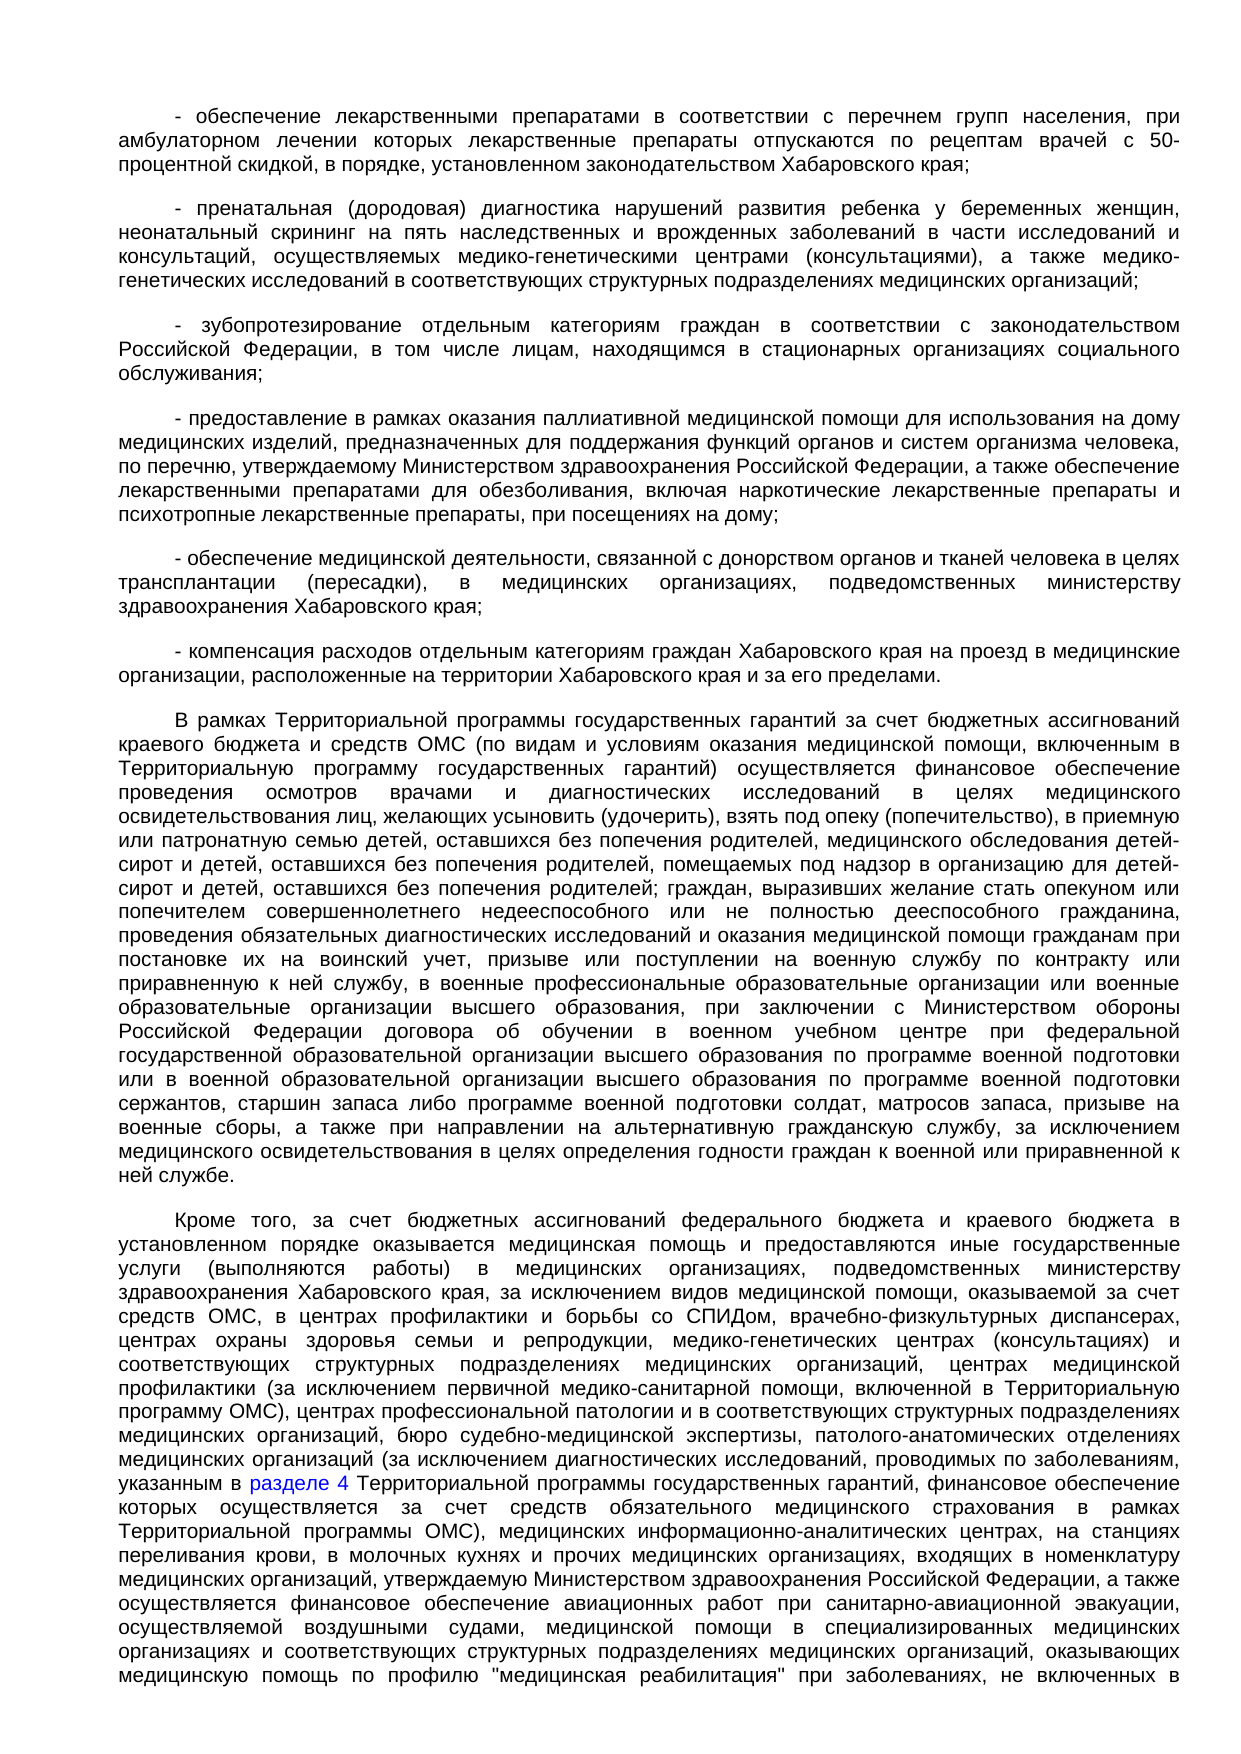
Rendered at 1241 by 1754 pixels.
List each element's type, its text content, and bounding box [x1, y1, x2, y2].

text - пренатальная (дородовая) диагностика нарушений развития ребенка у беременных женщин, неонатальный скрининг на пять наследственных и врожденных заболеваний в части исследований и консультаций, осуществляемых медико-генетическими центрами (консультациями), а также медико-генетических исследований в соответствующих структурных подразделениях медицинских организаций; [118, 196, 1181, 292]
text - обеспечение лекарственными препаратами в соответствии с перечнем групп населения, при амбулаторном лечении которых лекарственные препараты отпускаются по рецептам врачей с 50-процентной скидкой, в порядке, установленном законодательством Хабаровского края; [118, 103, 1181, 175]
text - компенсация расходов отдельным категориям граждан Хабаровского края на проезд в медицинские организации, расположенные на территории Хабаровского края и за его пределами. [118, 639, 1181, 687]
text - зубопротезирование отдельным категориям граждан в соответствии с законодательством Российской Федерации, в том числе лицам, находящимся в стационарных организациях социального обслуживания; [118, 313, 1181, 385]
text - предоставление в рамках оказания паллиативной медицинской помощи для использования на дому медицинских изделий, предназначенных для поддержания функций органов и систем организма человека, по перечню, утверждаемому Министерством здравоохранения Российской Федерации, а также обеспечение лекарственными препаратами для обезболивания, включая наркотические лекарственные препараты и психотропные лекарственные препараты, при посещениях на дому; [118, 406, 1181, 525]
text В рамках Территориальной программы государственных гарантий за счет бюджетных ассигнований краевого бюджета и средств ОМС (по видам и условиям оказания медицинской помощи, включенным в Территориальную программу государственных гарантий) осуществляется финансовое обеспечение проведения осмотров врачами и диагностических исследований в целях медицинского освидетельствования лиц, желающих усыновить (удочерить), взять под опеку (попечительство), в приемную или патронатную семью детей, оставшихся без попечения родителей, медицинского обследования детей-сирот и детей, оставшихся без попечения родителей, помещаемых под надзор в организацию для детей-сирот и детей, оставшихся без попечения родителей; граждан, выразивших желание стать опекуном или попечителем совершеннолетнего недееспособного или не полностью дееспособного гражданина, проведения обязательных диагностических исследований и оказания медицинской помощи гражданам при постановке их на воинский учет, призыве или поступлении на военную службу по контракту или приравненную к ней службу, в военные профессиональные образовательные организации или военные образовательные организации высшего образования, при заключении с Министерством обороны Российской Федерации договора об обучении в военном учебном центре при федеральной государственной образовательной организации высшего образования по программе военной подготовки или в военной образовательной организации высшего образования по программе военной подготовки сержантов, старшин запаса либо программе военной подготовки солдат, матросов запаса, призыве на военные сборы, а также при направлении на альтернативную гражданскую службу, за исключением медицинского освидетельствования в целях определения годности граждан к военной или приравненной к ней службе. [118, 708, 1181, 1187]
text - обеспечение медицинской деятельности, связанной с донорством органов и тканей человека в целях трансплантации (пересадки), в медицинских организациях, подведомственных министерству здравоохранения Хабаровского края; [118, 546, 1181, 618]
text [118, 1208, 1181, 1687]
